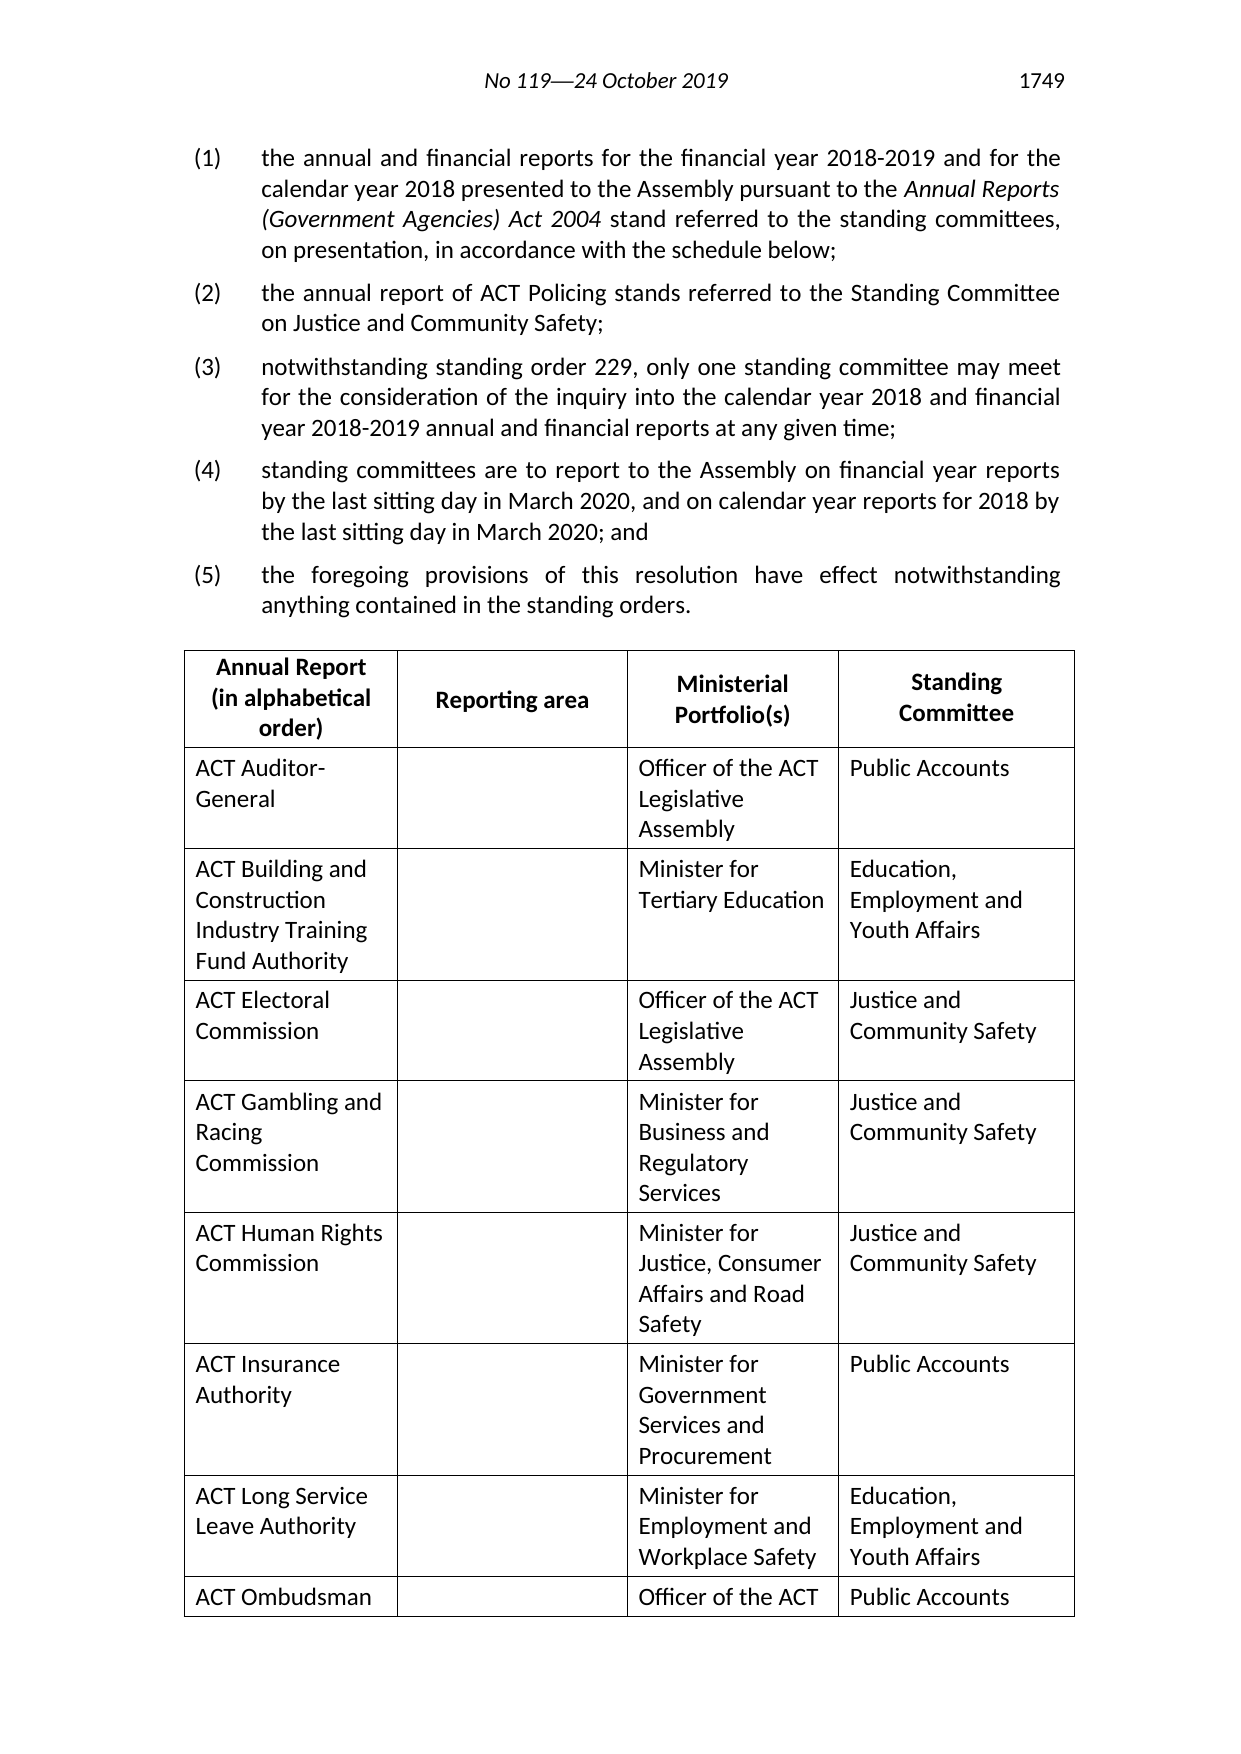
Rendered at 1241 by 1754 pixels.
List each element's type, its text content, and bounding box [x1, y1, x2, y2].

table_cell Minister for Tertiary Education [628, 849, 838, 979]
table_cell Minister for Employment and Workplace Safety [628, 1476, 838, 1576]
table_cell Education, Employment and Youth Affairs [839, 1476, 1074, 1576]
table_cell [398, 981, 627, 1080]
table_cell Officer of the ACT Legislative Assembly [628, 981, 838, 1080]
table_cell Education, Employment and Youth Affairs [839, 849, 1074, 979]
text the annual report of ACT Policing stands referred to the Standing Committee on Justice and Community Safety; [193, 277, 1062, 338]
table_cell Public Accounts [839, 1577, 1074, 1616]
table_cell [398, 1213, 627, 1343]
table_cell Justice and Community Safety [839, 981, 1074, 1080]
table_cell [398, 1476, 627, 1576]
table_cell ACT Long Service Leave Authority [185, 1476, 397, 1576]
table_header Ministerial Portfolio(s) [628, 651, 838, 747]
table_cell Public Accounts [839, 1344, 1074, 1475]
text standing committees are to report to the Assembly on financial year reports by the last sitting day in March 2020, and on calendar year reports for 2018 by the last sitting day in March 2020; and [193, 455, 1062, 546]
table_cell [398, 1344, 627, 1475]
table_cell [398, 1081, 627, 1212]
table_cell Minister for Government Services and Procurement [628, 1344, 838, 1475]
table_cell ACT Human Rights Commission [185, 1213, 397, 1343]
table_cell Justice and Community Safety [839, 1213, 1074, 1343]
text notwithstanding standing order 229, only one standing committee may meet for the consideration of the inquiry into the calendar year 2018 and financial year 2018-2019 annual and financial reports at any given time; [193, 351, 1062, 442]
table_cell ACT Building and Construction Industry Training Fund Authority [185, 849, 397, 979]
table_cell [398, 849, 627, 979]
text the annual and financial reports for the financial year 2018-2019 and for the calendar year 2018 presented to the Assembly pursuant to the Annual Reports (Government Agencies) Act 2004 stand referred to the standing committees, on presentation, in accordance with the schedule below; [193, 142, 1062, 264]
table_cell Justice and Community Safety [839, 1081, 1074, 1212]
table_cell Officer of the ACT Legislative Assembly [628, 1577, 838, 1616]
text the foregoing provisions of this resolution have effect notwithstanding anything contained in the standing orders. [193, 559, 1062, 620]
table_cell ACT Auditor-General [185, 748, 397, 848]
table_cell [398, 748, 627, 848]
table_header Reporting area [398, 651, 627, 747]
table_cell ACT Insurance Authority [185, 1344, 397, 1475]
table_header Annual Report (in alphabetical order) [185, 651, 397, 747]
table_cell Officer of the ACT Legislative Assembly [628, 748, 838, 848]
table_cell [398, 1577, 627, 1616]
table_cell Minister for Business and Regulatory Services [628, 1081, 838, 1212]
table_cell ACT Ombudsman [185, 1577, 397, 1616]
table_header Standing Committee [839, 651, 1074, 747]
table_cell Minister for Justice, Consumer Affairs and Road Safety [628, 1213, 838, 1343]
table_cell ACT Gambling and Racing Commission [185, 1081, 397, 1212]
table_cell Public Accounts [839, 748, 1074, 848]
table_cell ACT Electoral Commission [185, 981, 397, 1080]
